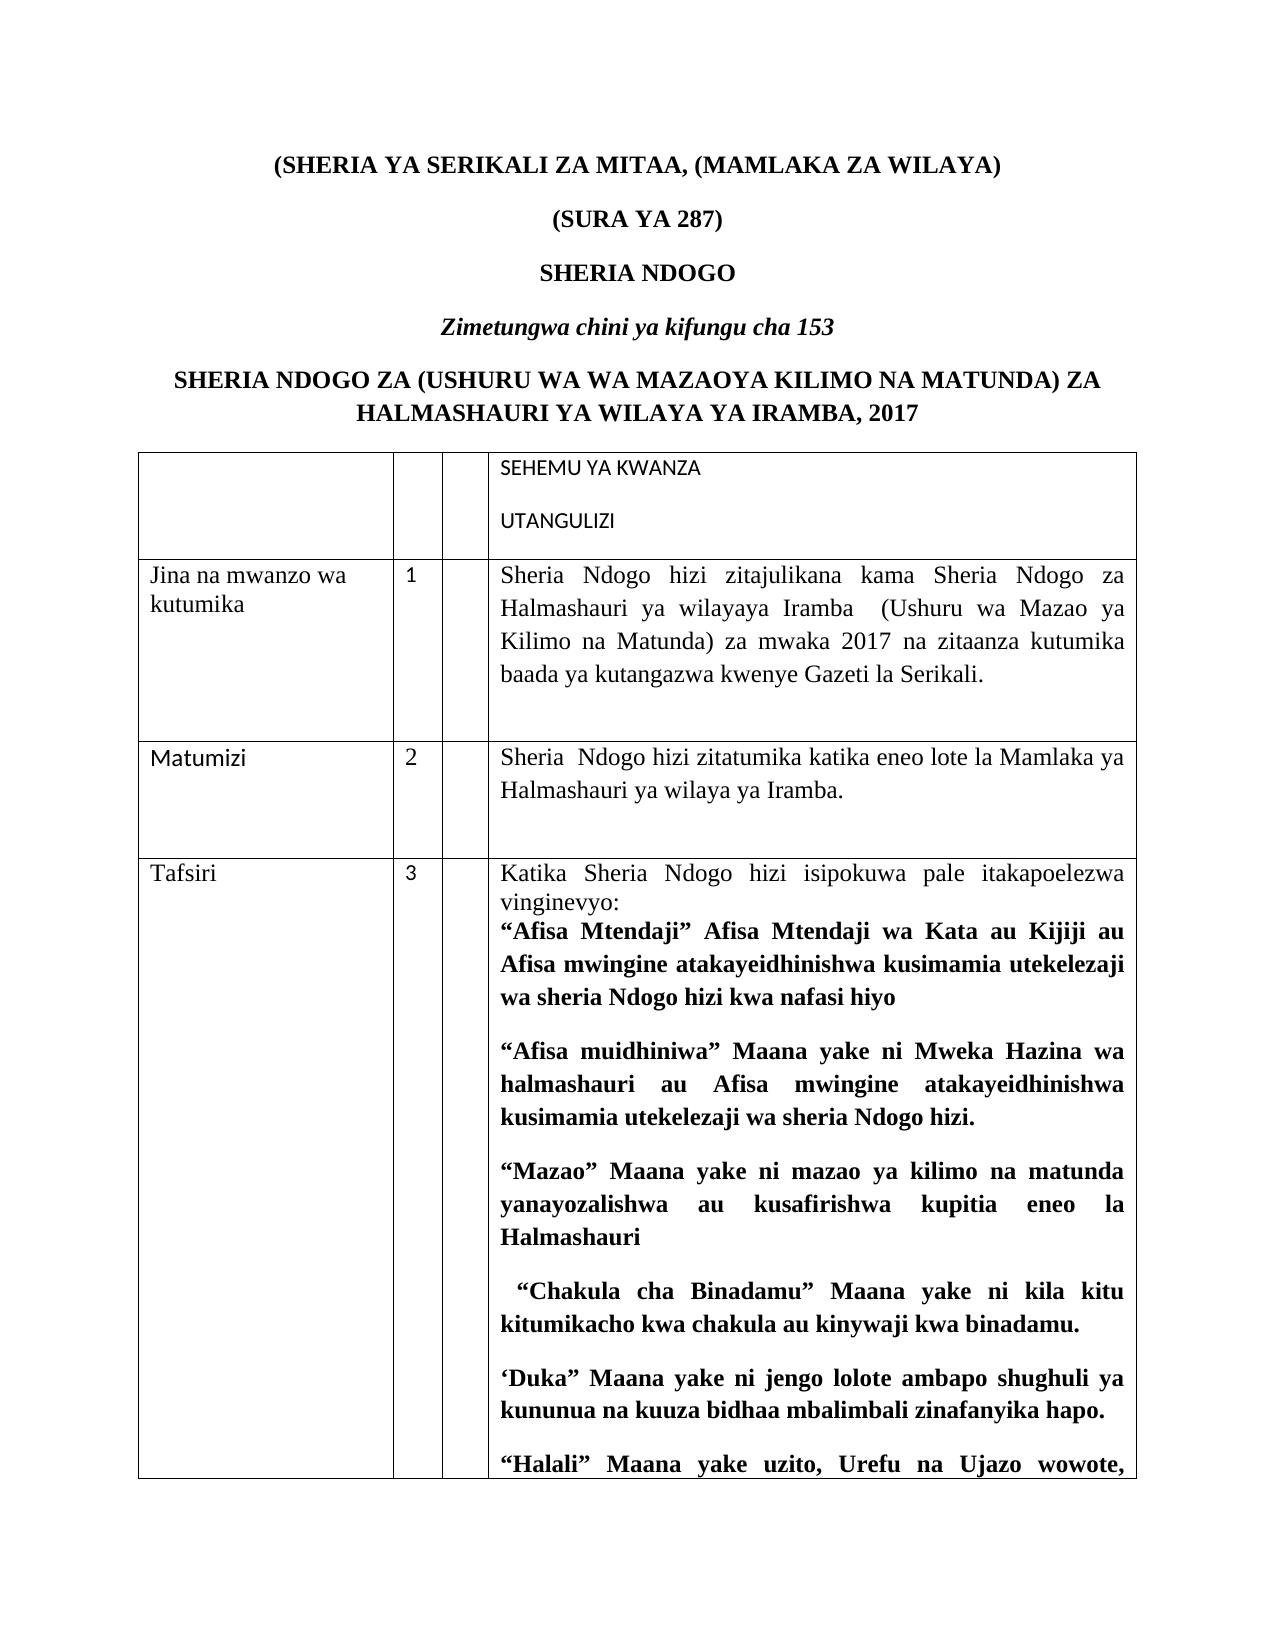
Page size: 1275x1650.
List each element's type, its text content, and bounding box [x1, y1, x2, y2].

table_header [394, 453, 442, 559]
text (SHERIA YA SERIKALI ZA MITAA, (MAMLAKA ZA WILAYA) [150, 150, 1125, 179]
table_cell Tafsiri [139, 859, 393, 1478]
table_cell Sheria Ndogo hizi zitatumika katika eneo lote la Mamlaka ya Halmashauri ya wilaya ya Iramba. [489, 742, 1136, 857]
text Zimetungwa chini ya kifungu cha 153 [150, 312, 1125, 340]
table_cell Sheria Ndogo hizi zitajulikana kama Sheria Ndogo za Halmashauri ya wilayaya Iramba (Ushuru wa Mazao ya Kilimo na Matunda) za mwaka 2017 na zitaanza kutumika baada ya kutangazwa kwenye Gazeti la Serikali. [489, 560, 1136, 741]
table_cell Matumizi [139, 742, 393, 857]
table_cell [443, 859, 488, 1478]
table_header [443, 453, 488, 559]
table_header SEHEMU YA KWANZA UTANGULIZI [489, 453, 1136, 559]
text SHERIA NDOGO [150, 258, 1125, 286]
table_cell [489, 859, 1136, 1478]
table_cell [443, 742, 488, 857]
table_cell [443, 560, 488, 741]
table_cell 3 [394, 859, 442, 1478]
table_cell 1 [394, 560, 442, 741]
text (SURA YA 287) [150, 204, 1125, 233]
table_cell Jina na mwanzo wa kutumika [139, 560, 393, 741]
text SHERIA NDOGO ZA (USHURU WA WA MAZAOYA KILIMO NA MATUNDA) ZA HALMASHAURI YA WILAYA YA IRAMBA, 2017 [150, 365, 1125, 427]
table_header [139, 453, 393, 559]
table_cell 2 [394, 742, 442, 857]
